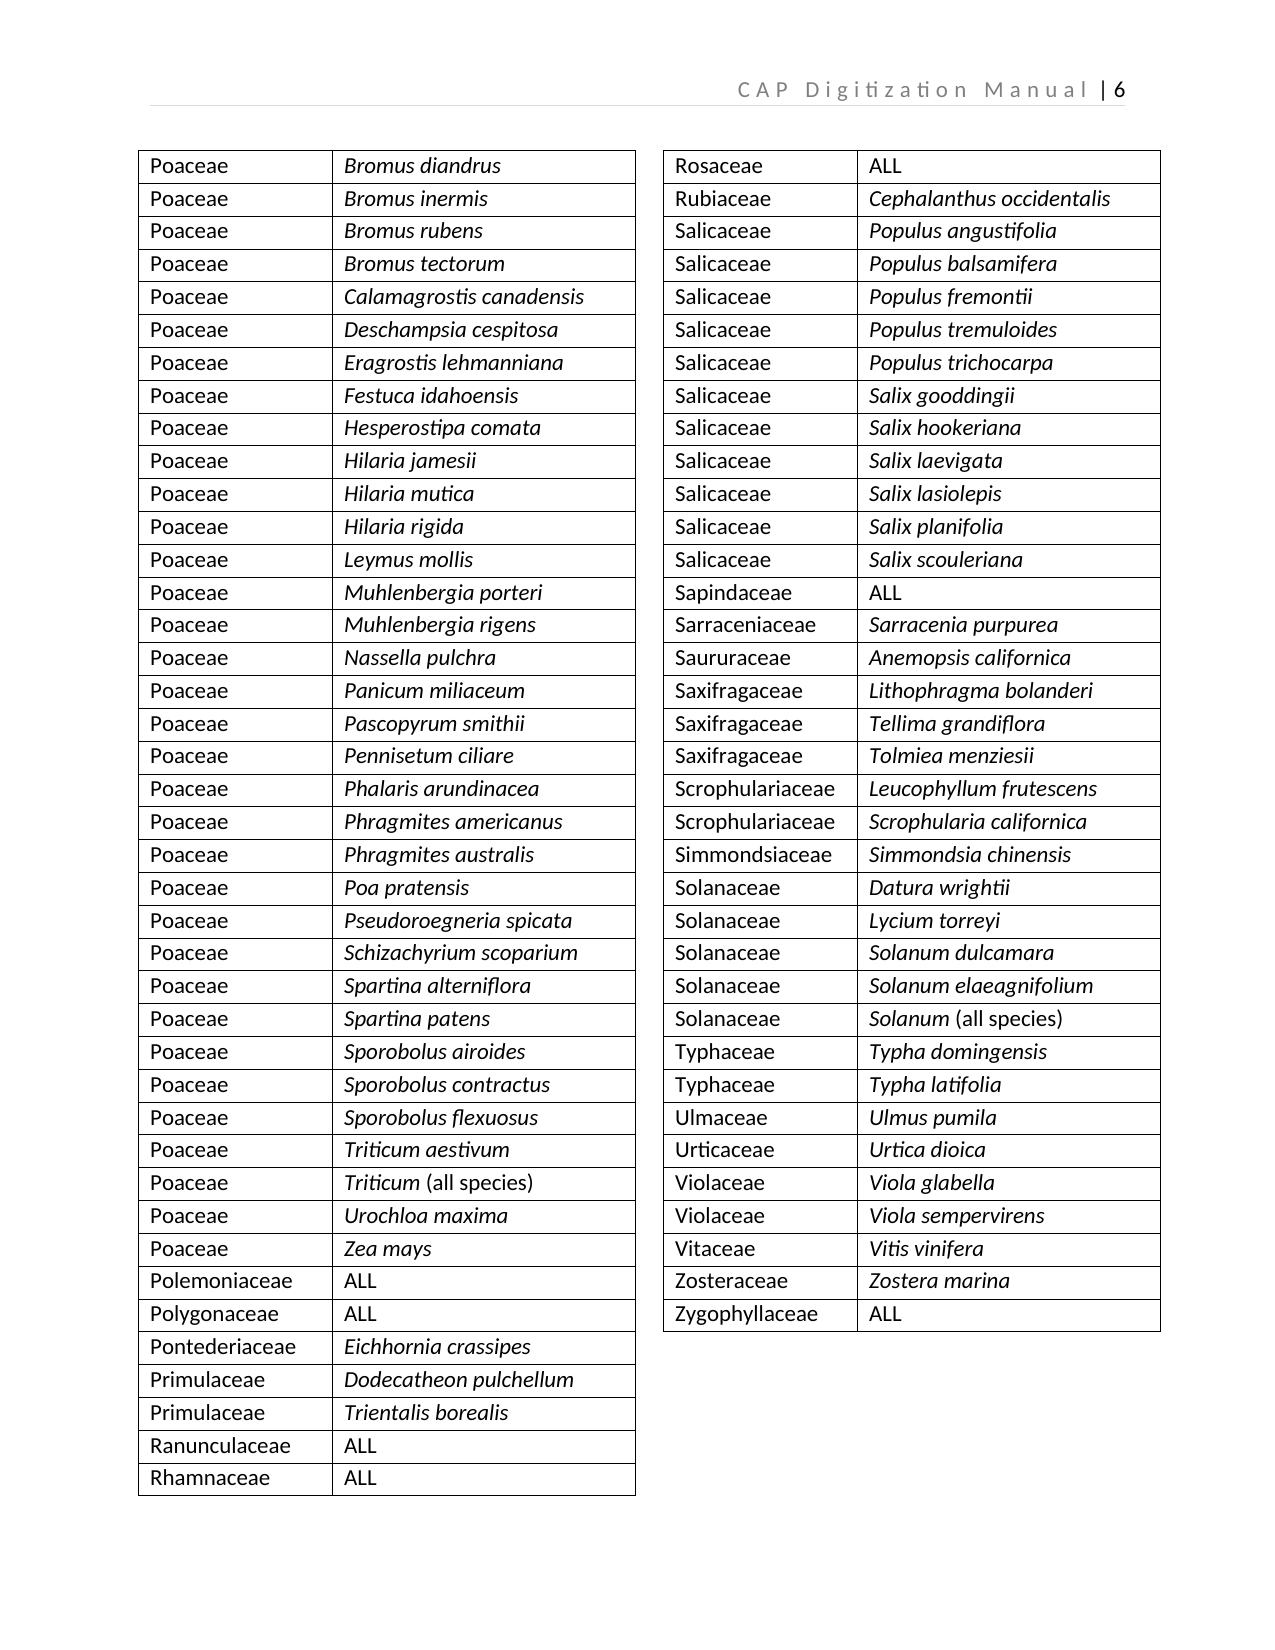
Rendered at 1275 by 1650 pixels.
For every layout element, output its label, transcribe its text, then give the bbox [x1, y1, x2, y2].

table_cell Salicaceae [664, 414, 857, 445]
table_cell Salicaceae [664, 381, 857, 412]
table_cell Simmondsia chinensis [858, 840, 1160, 872]
table_cell ALL [858, 1300, 1160, 1331]
table_cell Poaceae [139, 1234, 332, 1266]
table_cell Simmondsiaceae [664, 840, 857, 872]
table_cell Triticum (all species) [333, 1168, 635, 1200]
table_cell Salicaceae [664, 250, 857, 281]
table_cell Saururaceae [664, 643, 857, 675]
table_cell Salix lasiolepis [858, 479, 1160, 511]
table_cell Bromus tectorum [333, 250, 635, 281]
table_cell Tolmiea menziesii [858, 742, 1160, 773]
table_cell Solanum (all species) [858, 1004, 1160, 1036]
table_cell Hilaria jamesii [333, 446, 635, 478]
table_cell Salix planifolia [858, 512, 1160, 544]
table_cell Scrophulariaceae [664, 775, 857, 806]
table_cell Rhamnaceae [139, 1464, 332, 1495]
table_cell Poaceae [139, 906, 332, 937]
table_cell Poaceae [139, 414, 332, 445]
table_cell Poaceae [139, 381, 332, 412]
table_cell Populus tremuloides [858, 315, 1160, 347]
table_cell Urticaceae [664, 1135, 857, 1167]
table_cell Poaceae [139, 1070, 332, 1102]
table_cell Lithophragma bolanderi [858, 676, 1160, 708]
table_cell Rosaceae [664, 151, 857, 183]
table_cell Solanaceae [664, 873, 857, 905]
table_cell Muhlenbergia porteri [333, 578, 635, 609]
table_cell Ulmaceae [664, 1103, 857, 1134]
table_cell Viola sempervirens [858, 1201, 1160, 1233]
table_cell Tellima grandiflora [858, 709, 1160, 741]
table_cell Festuca idahoensis [333, 381, 635, 412]
table_cell ALL [333, 1464, 635, 1495]
table_cell Poaceae [139, 315, 332, 347]
table_cell Bromus rubens [333, 217, 635, 248]
table_cell Populus balsamifera [858, 250, 1160, 281]
table_cell Poaceae [139, 971, 332, 1003]
table_cell Salix gooddingii [858, 381, 1160, 412]
table_cell Poaceae [139, 840, 332, 872]
table_cell Salix scouleriana [858, 545, 1160, 577]
table_cell Zosteraceae [664, 1267, 857, 1298]
table_cell Deschampsia cespitosa [333, 315, 635, 347]
table_cell Scrophularia californica [858, 807, 1160, 839]
table_cell Polemoniaceae [139, 1267, 332, 1298]
table_cell Calamagrostis canadensis [333, 282, 635, 314]
table_cell Poaceae [139, 578, 332, 609]
table_cell Salicaceae [664, 446, 857, 478]
table_cell Poaceae [139, 479, 332, 511]
table_cell Poaceae [139, 282, 332, 314]
table_cell Leymus mollis [333, 545, 635, 577]
table_cell Salicaceae [664, 348, 857, 380]
table_cell Solanaceae [664, 906, 857, 937]
table_cell Poaceae [139, 184, 332, 216]
table_cell Anemopsis californica [858, 643, 1160, 675]
table_cell Sarraceniaceae [664, 610, 857, 642]
table_cell Poaceae [139, 1004, 332, 1036]
table_cell ALL [333, 1300, 635, 1331]
table_cell Vitaceae [664, 1234, 857, 1266]
table_cell Hilaria mutica [333, 479, 635, 511]
table_cell Lycium torreyi [858, 906, 1160, 937]
table_cell Typhaceae [664, 1070, 857, 1102]
table_cell ALL [858, 151, 1160, 183]
table_cell Sarracenia purpurea [858, 610, 1160, 642]
table_cell Dodecatheon pulchellum [333, 1365, 635, 1397]
table_cell Pseudoroegneria spicata [333, 906, 635, 937]
table_cell Typha domingensis [858, 1037, 1160, 1069]
table_cell Hesperostipa comata [333, 414, 635, 445]
table_cell Poaceae [139, 807, 332, 839]
table_cell Bromus diandrus [333, 151, 635, 183]
table_cell Eichhornia crassipes [333, 1332, 635, 1364]
table_cell Pontederiaceae [139, 1332, 332, 1364]
table_cell Populus fremontii [858, 282, 1160, 314]
table_cell Solanaceae [664, 971, 857, 1003]
table_cell Zygophyllaceae [664, 1300, 857, 1331]
table_cell Poaceae [139, 1037, 332, 1069]
table_cell Saxifragaceae [664, 742, 857, 773]
table_cell Zea mays [333, 1234, 635, 1266]
table_cell ALL [333, 1431, 635, 1462]
table_cell Poaceae [139, 1201, 332, 1233]
table_cell Solanum elaeagnifolium [858, 971, 1160, 1003]
table_cell Muhlenbergia rigens [333, 610, 635, 642]
table_cell Solanum dulcamara [858, 939, 1160, 970]
table_cell Violaceae [664, 1201, 857, 1233]
table_cell Salicaceae [664, 545, 857, 577]
table_cell Cephalanthus occidentalis [858, 184, 1160, 216]
table_cell Poaceae [139, 217, 332, 248]
table_cell Salicaceae [664, 217, 857, 248]
table_cell Poaceae [139, 676, 332, 708]
table_cell Datura wrightii [858, 873, 1160, 905]
table_cell Salicaceae [664, 512, 857, 544]
table_cell Poa pratensis [333, 873, 635, 905]
table_cell Pascopyrum smithii [333, 709, 635, 741]
table_cell Polygonaceae [139, 1300, 332, 1331]
table_cell Poaceae [139, 545, 332, 577]
table_cell Hilaria rigida [333, 512, 635, 544]
table_cell Salicaceae [664, 479, 857, 511]
table_cell Phragmites americanus [333, 807, 635, 839]
table_cell Poaceae [139, 151, 332, 183]
table_cell Salicaceae [664, 315, 857, 347]
table_cell Ranunculaceae [139, 1431, 332, 1462]
table_cell Poaceae [139, 446, 332, 478]
table_cell Poaceae [139, 643, 332, 675]
table_cell Poaceae [139, 709, 332, 741]
table_cell Poaceae [139, 1103, 332, 1134]
table_cell Viola glabella [858, 1168, 1160, 1200]
table_cell Primulaceae [139, 1398, 332, 1430]
table_cell Sporobolus flexuosus [333, 1103, 635, 1134]
table_cell Schizachyrium scoparium [333, 939, 635, 970]
table_cell Rubiaceae [664, 184, 857, 216]
table_cell Poaceae [139, 512, 332, 544]
table_cell Urochloa maxima [333, 1201, 635, 1233]
table_cell Poaceae [139, 742, 332, 773]
table_cell Leucophyllum frutescens [858, 775, 1160, 806]
table_cell Triticum aestivum [333, 1135, 635, 1167]
table_cell Vitis vinifera [858, 1234, 1160, 1266]
table_cell Populus trichocarpa [858, 348, 1160, 380]
table_cell Sporobolus airoides [333, 1037, 635, 1069]
table_cell Salix hookeriana [858, 414, 1160, 445]
table_cell Sporobolus contractus [333, 1070, 635, 1102]
table_cell Phragmites australis [333, 840, 635, 872]
table_cell Saxifragaceae [664, 676, 857, 708]
table_cell Primulaceae [139, 1365, 332, 1397]
table_cell Populus angustifolia [858, 217, 1160, 248]
table_cell Violaceae [664, 1168, 857, 1200]
table_cell Sapindaceae [664, 578, 857, 609]
table_cell Poaceae [139, 873, 332, 905]
table_cell Spartina patens [333, 1004, 635, 1036]
table_cell Phalaris arundinacea [333, 775, 635, 806]
table_cell Poaceae [139, 610, 332, 642]
table_cell Eragrostis lehmanniana [333, 348, 635, 380]
table_cell Zostera marina [858, 1267, 1160, 1298]
table_cell Solanaceae [664, 1004, 857, 1036]
table_cell Solanaceae [664, 939, 857, 970]
table_cell Poaceae [139, 348, 332, 380]
table_cell Salix laevigata [858, 446, 1160, 478]
table_cell Poaceae [139, 1168, 332, 1200]
table_cell ALL [333, 1267, 635, 1298]
table_cell Nassella pulchra [333, 643, 635, 675]
table_cell Ulmus pumila [858, 1103, 1160, 1134]
table_cell Poaceae [139, 775, 332, 806]
table_cell ALL [858, 578, 1160, 609]
table_cell Salicaceae [664, 282, 857, 314]
table_cell Poaceae [139, 1135, 332, 1167]
table_cell Poaceae [139, 939, 332, 970]
table_cell Urtica dioica [858, 1135, 1160, 1167]
table_cell Typhaceae [664, 1037, 857, 1069]
table_cell Trientalis borealis [333, 1398, 635, 1430]
table_cell Pennisetum ciliare [333, 742, 635, 773]
table_cell Panicum miliaceum [333, 676, 635, 708]
table_cell Saxifragaceae [664, 709, 857, 741]
table_cell Spartina alterniflora [333, 971, 635, 1003]
table_cell Bromus inermis [333, 184, 635, 216]
table_cell Typha latifolia [858, 1070, 1160, 1102]
table_cell Scrophulariaceae [664, 807, 857, 839]
table_cell Poaceae [139, 250, 332, 281]
